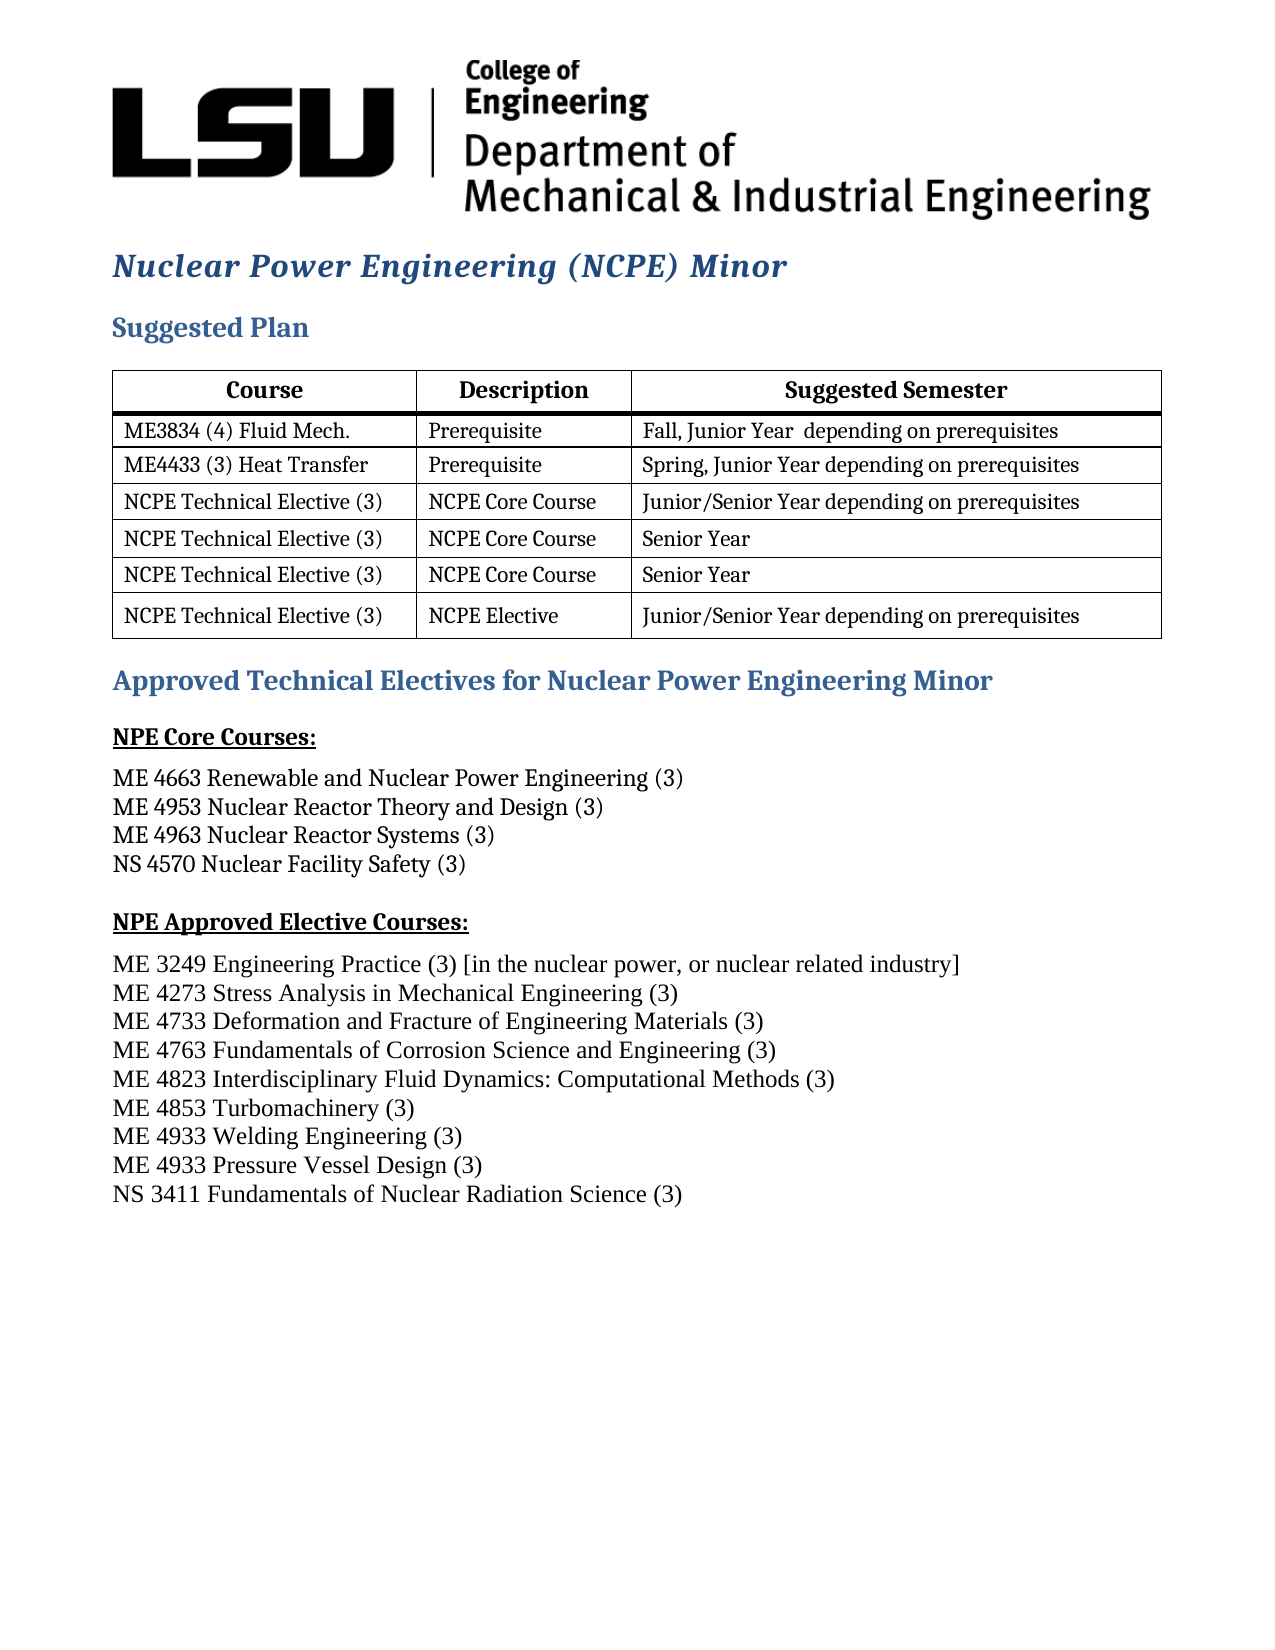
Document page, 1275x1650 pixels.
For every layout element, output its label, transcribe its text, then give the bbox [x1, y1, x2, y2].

table_cell Prerequisite [417, 448, 631, 483]
table_cell NCPE Core Course [417, 520, 631, 557]
table_cell Prerequisite [417, 416, 631, 446]
text NS 3411 Fundamentals of Nuclear Radiation Science (3) [112, 1179, 1162, 1208]
table_cell Senior Year [632, 520, 1161, 557]
table_cell NCPE Elective [417, 593, 631, 638]
text ME 3249 Engineering Practice (3) [in the nuclear power, or nuclear related industry] [112, 949, 1162, 978]
text NPE Core Courses: [112, 723, 1162, 751]
table_cell Junior/Senior Year depending on prerequisites [632, 484, 1161, 519]
subtitle Suggested Plan [112, 311, 1162, 345]
text ME 4663 Renewable and Nuclear Power Engineering (3) [112, 764, 1162, 793]
text ME 4853 Turbomachinery (3) [112, 1093, 1162, 1121]
table_cell Junior/Senior Year depending on prerequisites [632, 593, 1161, 638]
table_cell ME3834 (4) Fluid Mech. [113, 416, 416, 446]
table_cell Fall, Junior Year depending on prerequisites [632, 416, 1161, 446]
table_header Description [417, 371, 631, 411]
table_header Suggested Semester [632, 371, 1161, 411]
subtitle Approved Technical Electives for Nuclear Power Engineering Minor [112, 664, 1162, 698]
table_cell Senior Year [632, 558, 1161, 592]
table_cell Spring, Junior Year depending on prerequisites [632, 448, 1161, 483]
table_header Course [113, 371, 416, 411]
text ME 4733 Deformation and Fracture of Engineering Materials (3) [112, 1006, 1162, 1035]
subtitle Nuclear Power Engineering (NCPE) Minor [112, 248, 1162, 286]
table_cell NCPE Technical Elective (3) [113, 484, 416, 519]
text ME 4823 Interdisciplinary Fluid Dynamics: Computational Methods (3) [112, 1064, 1162, 1093]
text NS 4570 Nuclear Facility Safety (3) [112, 850, 1162, 879]
text ME 4933 Pressure Vessel Design (3) [112, 1150, 1162, 1179]
text ME 4933 Welding Engineering (3) [112, 1121, 1162, 1150]
text ME 4963 Nuclear Reactor Systems (3) [112, 821, 1162, 850]
table_cell NCPE Technical Elective (3) [113, 558, 416, 592]
table_cell NCPE Core Course [417, 484, 631, 519]
table_cell NCPE Technical Elective (3) [113, 520, 416, 557]
table_cell NCPE Technical Elective (3) [113, 593, 416, 638]
text ME 4763 Fundamentals of Corrosion Science and Engineering (3) [112, 1035, 1162, 1064]
table_cell NCPE Core Course [417, 558, 631, 592]
text ME 4953 Nuclear Reactor Theory and Design (3) [112, 793, 1162, 821]
text NPE Approved Elective Courses: [112, 908, 1162, 936]
picture [112, 60, 1151, 220]
text ME 4273 Stress Analysis in Mechanical Engineering (3) [112, 978, 1162, 1006]
table_cell ME4433 (3) Heat Transfer [113, 448, 416, 483]
